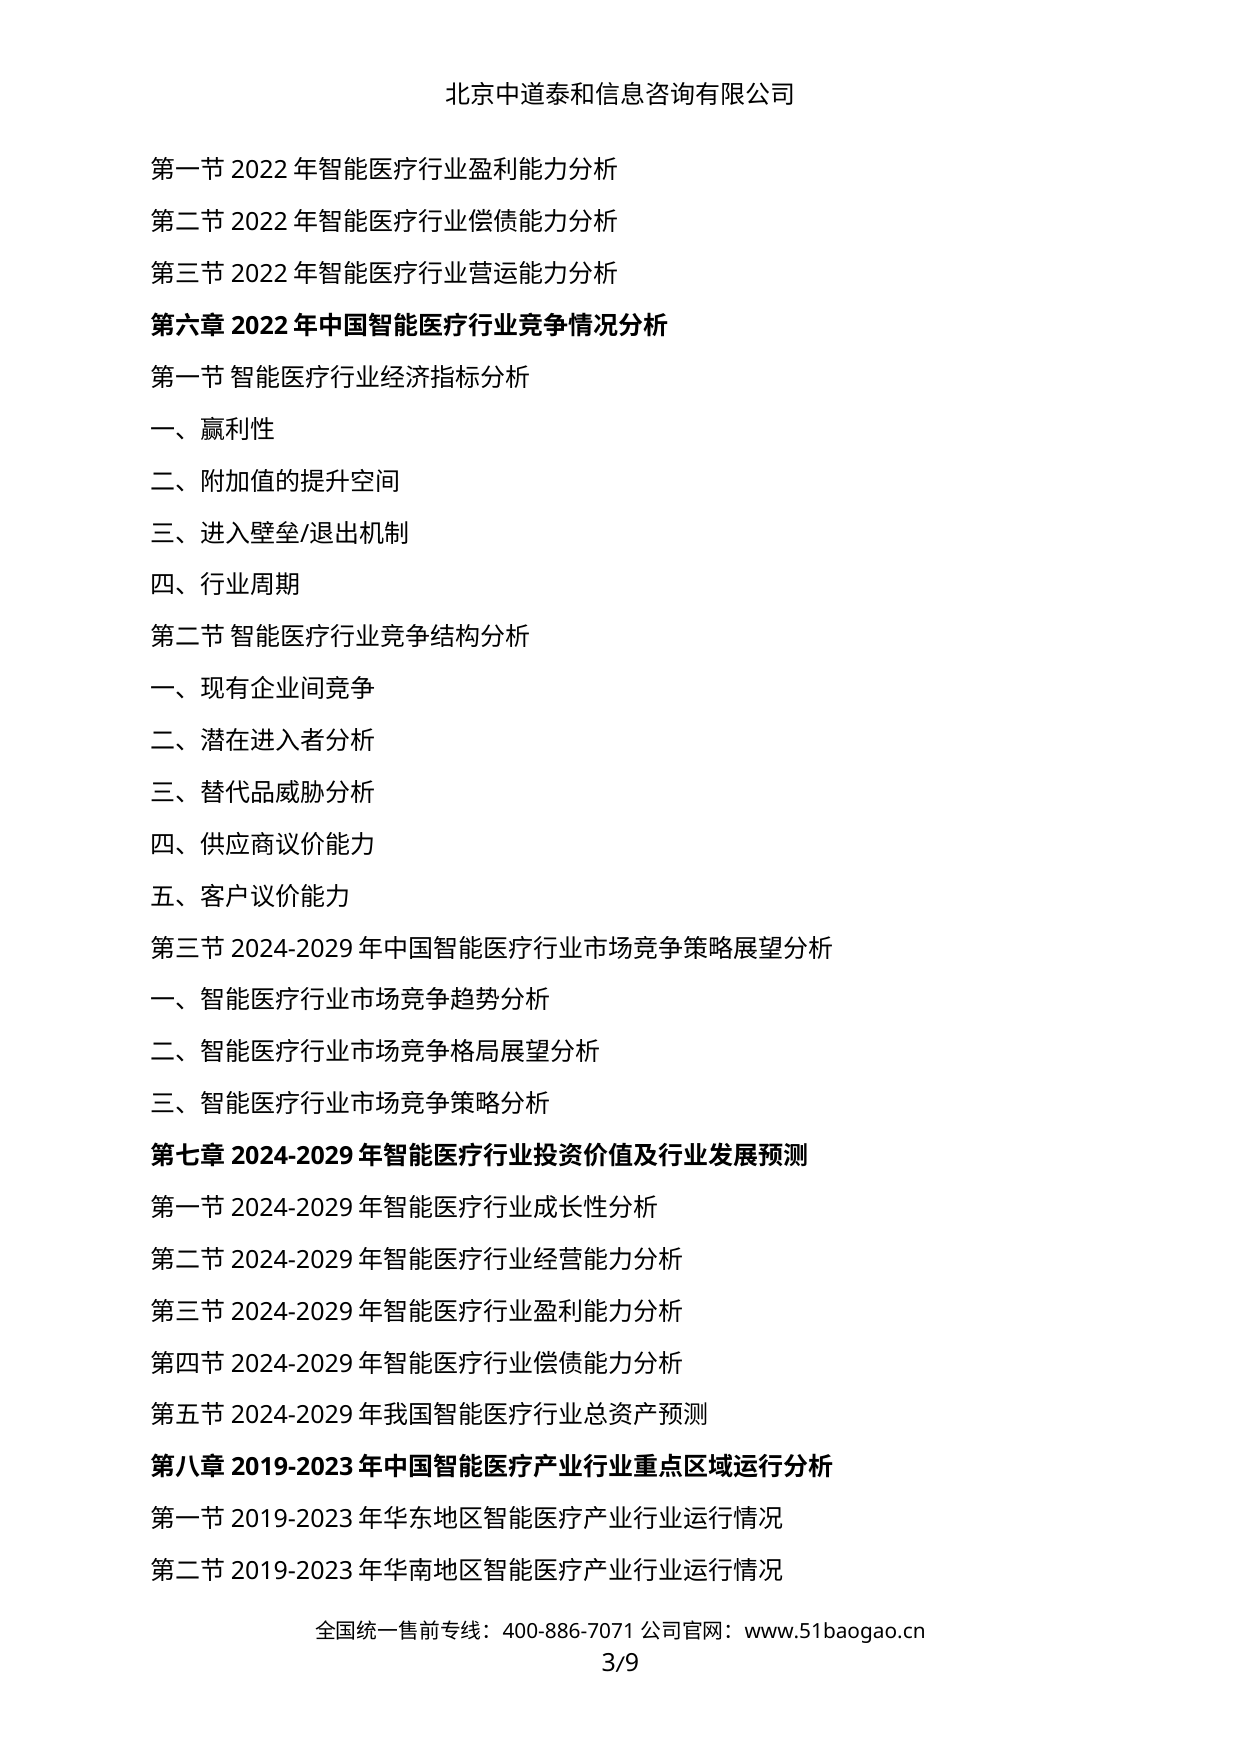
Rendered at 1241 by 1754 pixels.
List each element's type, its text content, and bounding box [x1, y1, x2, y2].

text 第二节 智能医疗行业竞争结构分析 [150, 617, 1090, 653]
text 第三节 2022年智能医疗行业营运能力分析 [150, 254, 1090, 290]
text 第二节 2024-2029年智能医疗行业经营能力分析 [150, 1239, 1090, 1276]
text 第八章 2019-2023年中国智能医疗产业行业重点区域运行分析 [150, 1447, 1090, 1483]
text 四、行业周期 [150, 565, 1090, 601]
text 三、进入壁垒/退出机制 [150, 513, 1090, 549]
text 一、智能医疗行业市场竞争趋势分析 [150, 980, 1090, 1016]
text 第七章 2024-2029年智能医疗行业投资价值及行业发展预测 [150, 1136, 1090, 1172]
text 一、现有企业间竞争 [150, 669, 1090, 705]
text 第三节 2024-2029年中国智能医疗行业市场竞争策略展望分析 [150, 928, 1090, 964]
text 一、赢利性 [150, 409, 1090, 446]
text 第二节 2022年智能医疗行业偿债能力分析 [150, 202, 1090, 238]
text 四、供应商议价能力 [150, 824, 1090, 861]
text 第一节 2022年智能医疗行业盈利能力分析 [150, 150, 1090, 186]
text 第二节 2019-2023年华南地区智能医疗产业行业运行情况 [150, 1551, 1090, 1587]
text 第五节 2024-2029年我国智能医疗行业总资产预测 [150, 1395, 1090, 1431]
text 二、潜在进入者分析 [150, 721, 1090, 757]
text 三、替代品威胁分析 [150, 772, 1090, 809]
text 第一节 2024-2029年智能医疗行业成长性分析 [150, 1187, 1090, 1224]
text 第一节 2019-2023年华东地区智能医疗产业行业运行情况 [150, 1499, 1090, 1535]
text 第六章 2022年中国智能医疗行业竞争情况分析 [150, 306, 1090, 342]
text 二、智能医疗行业市场竞争格局展望分析 [150, 1032, 1090, 1068]
text 三、智能医疗行业市场竞争策略分析 [150, 1084, 1090, 1120]
text 五、客户议价能力 [150, 876, 1090, 912]
text 第四节 2024-2029年智能医疗行业偿债能力分析 [150, 1343, 1090, 1379]
text 第三节 2024-2029年智能医疗行业盈利能力分析 [150, 1291, 1090, 1327]
text 第一节 智能医疗行业经济指标分析 [150, 357, 1090, 394]
text 二、附加值的提升空间 [150, 461, 1090, 497]
